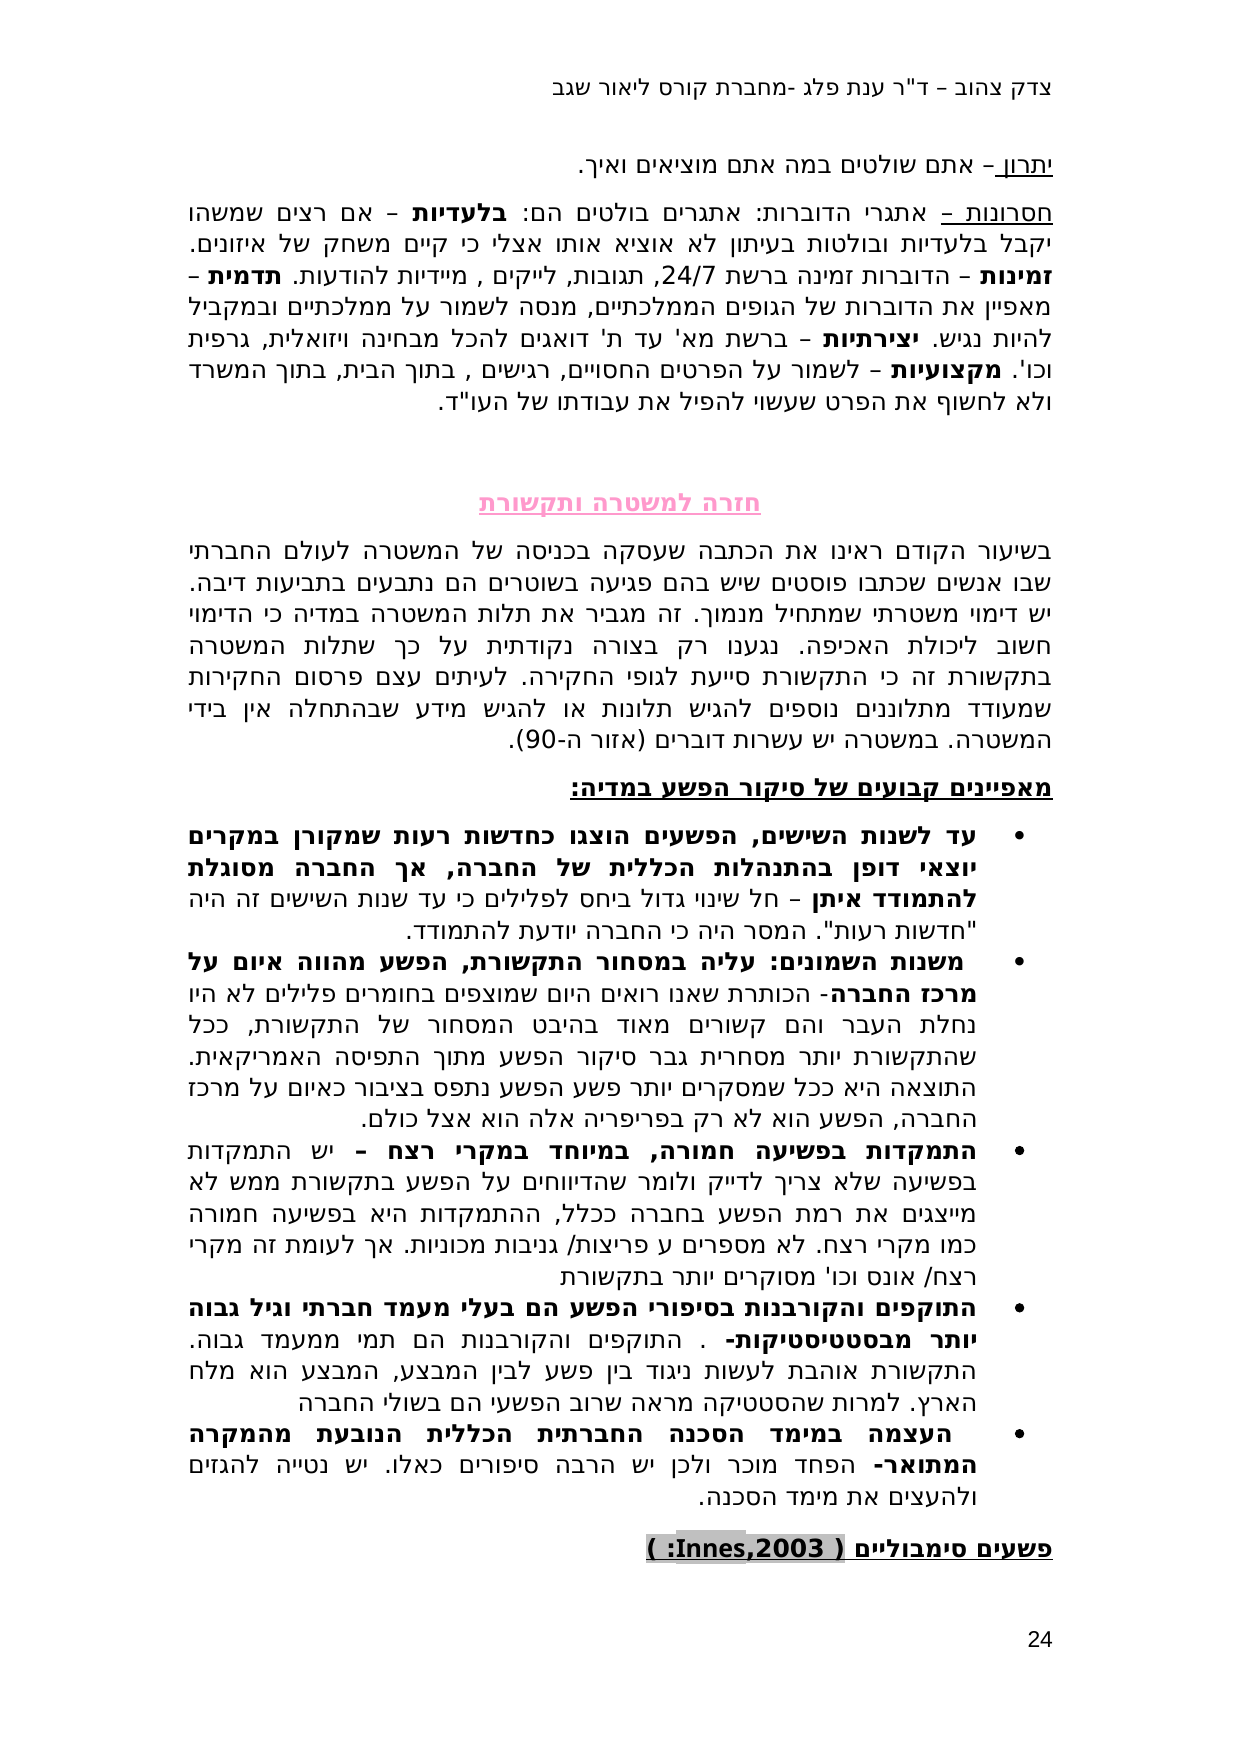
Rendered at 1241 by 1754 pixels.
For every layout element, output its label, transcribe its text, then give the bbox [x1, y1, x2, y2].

text פשעים סימבוליים ( 2003,Innes: ) [187, 1530, 676, 1564]
list העצמה במימד הסכנה החברתית הכללית הנובעת מהמקרה המתואר- הפחד מוכר ולכן יש הרבה סיפורים כאלו. יש נטייה להגזים ולהעצים את מימד הסכנה. [187, 1419, 1015, 1511]
text מאפיינים קבועים של סיקור הפשע במדיה: [187, 773, 1053, 803]
list התוקפים והקורבנות בסיפורי הפשע הם בעלי מעמד חברתי וגיל גבוה יותר מבסטטיסטיקות- . התוקפים והקורבנות הם תמי ממעמד גבוה. התקשורת אוהבת לעשות ניגוד בין פשע לבין המבצע, המבצע הוא מלח הארץ. למרות שהסטטיקה מראה שרוב הפשעי הם בשולי החברה [187, 1293, 1015, 1417]
text בשיעור הקודם ראינו את הכתבה שעסקה בכניסה של המשטרה לעולם החברתי שבו אנשים שכתבו פוסטים שיש בהם פגיעה בשוטרים הם נתבעים בתביעות דיבה. יש דימוי משטרתי שמתחיל מנמוך. זה מגביר את תלות המשטרה במדיה כי הדימוי חשוב ליכולת האכיפה. נגענו רק בצורה נקודתית על כך שתלות המשטרה בתקשורת זה כי התקשורת סייעת לגופי החקירה. לעיתים עצם פרסום החקירות שמעודד מתלוננים נוספים להגיש תלונות או להגיש מידע שבהתחלה אין בידי המשטרה. במשטרה יש עשרות דוברים (אזור ה-90). [187, 537, 1053, 754]
list עד לשנות השישים, הפשעים הוצגו כחדשות רעות שמקורן במקרים יוצאי דופן בהתנהלות הכללית של החברה, אך החברה מסוגלת להתמודד איתן – חל שינוי גדול ביחס לפלילים כי עד שנות השישים זה היה "חדשות רעות". המסר היה כי החברה יודעת להתמודד. [187, 822, 1015, 945]
text פשעים סימבוליים ( 2003,Innes: ) [746, 1530, 1053, 1559]
text יתרון – אתם שולטים במה אתם מוציאים ואיך. [187, 150, 1053, 179]
text חסרונות – אתגרי הדוברות: אתגרים בולטים הם: בלעדיות – אם רצים שמשהו יקבל בלעדיות ובולטות בעיתון לא אוציא אותו אצלי כי קיים משחק של איזונים. זמינות – הדוברות זמינה ברשת 24/7, תגובות, לייקים , מיידיות להודעות. תדמית – מאפיין את הדוברות של הגופים הממלכתיים, מנסה לשמור על ממלכתיים ובמקביל להיות נגיש. יצירתיות – ברשת מא' עד ת' דואגים להכל מבחינה ויזואלית, גרפית וכו'. מקצועיות – לשמור על הפרטים החסויים, רגישים , בתוך הבית, בתוך המשרד ולא לחשוף את הפרט שעשוי להפיל את עבודתו של העו"ד. [187, 198, 1053, 416]
list התמקדות בפשיעה חמורה, במיוחד במקרי רצח – יש התמקדות בפשיעה שלא צריך לדייק ולומר שהדיווחים על הפשע בתקשורת ממש לא מייצגים את רמת הפשע בחברה ככלל, ההתמקדות היא בפשיעה חמורה כמו מקרי רצח. לא מספרים ע פריצות/ גניבות מכוניות. אך לעומת זה מקרי רצח/ אונס וכו' מסוקרים יותר בתקשורת [187, 1136, 1015, 1291]
text חזרה למשטרה ותקשורת [187, 488, 1053, 518]
list משנות השמונים: עליה במסחור התקשורת, הפשע מהווה איום על מרכז החברה- הכותרת שאנו רואים היום שמוצפים בחומרים פלילים לא היו נחלת העבר והם קשורים מאוד בהיבט המסחור של התקשורת, ככל שהתקשורת יותר מסחרית גבר סיקור הפשע מתוך התפיסה האמריקאית. התוצאה היא ככל שמסקרים יותר פשע הפשע נתפס בציבור כאיום על מרכז החברה, הפשע הוא לא רק בפריפריה אלה הוא אצל כולם. [187, 947, 1015, 1134]
